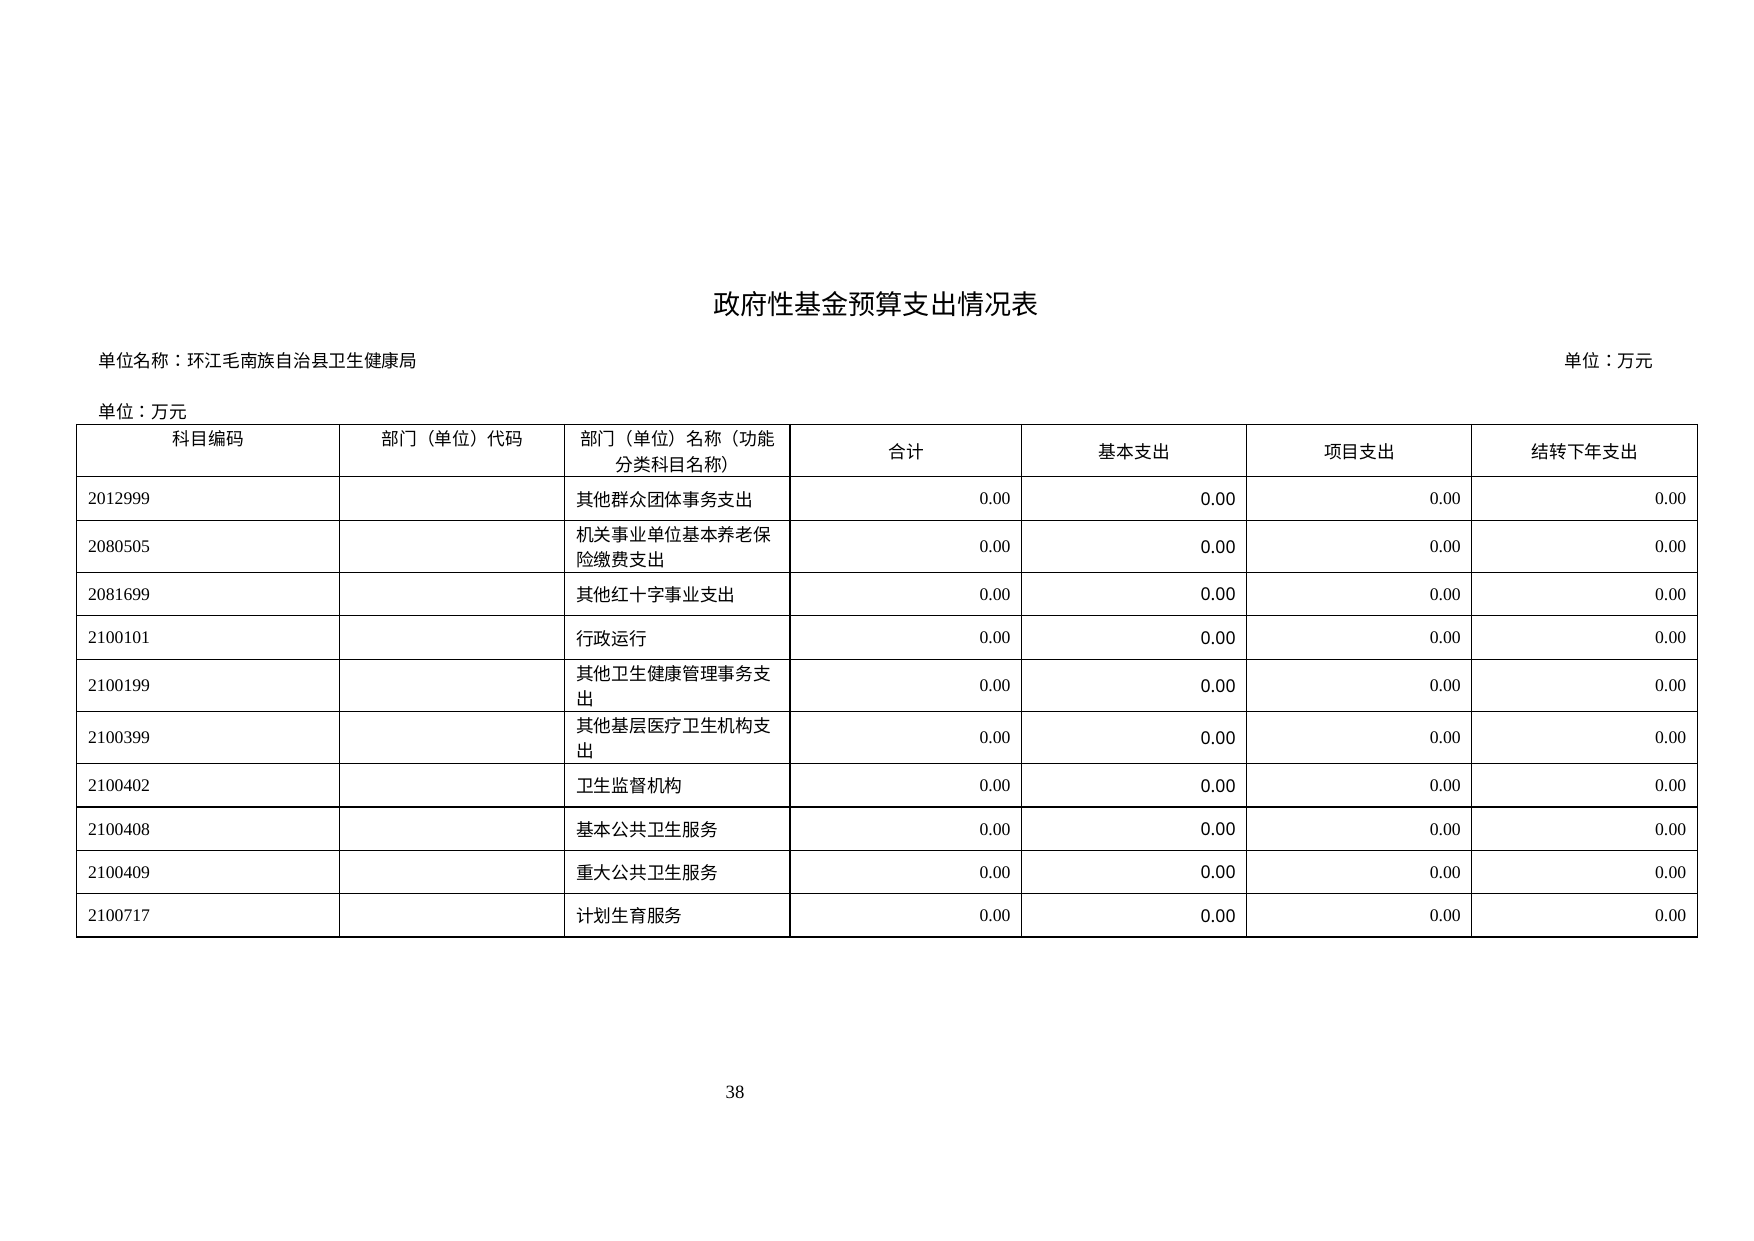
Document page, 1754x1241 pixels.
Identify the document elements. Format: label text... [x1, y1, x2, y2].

table_cell 2100402 [77, 764, 339, 806]
table_cell 计划生育服务 [565, 894, 789, 936]
table_cell 0.00 [1247, 573, 1471, 615]
table_cell 其他卫生健康管理事务支出 [565, 660, 789, 711]
table_cell 2100399 [77, 712, 339, 763]
table_cell 部门（单位）名称（功能分类科目名称） [565, 425, 789, 476]
table_cell 合计 [791, 425, 1021, 476]
table_cell 部门（单位）代码 [340, 425, 564, 476]
table_cell 其他红十字事业支出 [565, 573, 789, 615]
table_cell 0.00 [1022, 521, 1246, 572]
table_header 单位名称：环江毛南族自治县卫生健康局 单位：万元 [77, 347, 1472, 424]
table_cell 0.00 [1022, 712, 1246, 763]
table_cell 0.00 [1472, 573, 1697, 615]
table_cell 0.00 [1247, 894, 1471, 936]
table_cell 0.00 [1472, 851, 1697, 893]
table_cell [340, 851, 564, 893]
table_cell 2081699 [77, 573, 339, 615]
table_cell 0.00 [1022, 764, 1246, 806]
table_cell 0.00 [1472, 712, 1697, 763]
table_cell 科目编码 [77, 425, 339, 476]
table_cell 0.00 [1247, 521, 1471, 572]
table_cell [340, 573, 564, 615]
table_cell 0.00 [1247, 851, 1471, 893]
table_cell 0.00 [1022, 573, 1246, 615]
table_cell [340, 712, 564, 763]
table_cell 0.00 [791, 712, 1021, 763]
table_cell 其他群众团体事务支出 [565, 477, 789, 519]
table_cell 0.00 [1247, 712, 1471, 763]
table_cell 0.00 [1022, 660, 1246, 711]
table_cell 0.00 [1472, 764, 1697, 806]
table_cell 0.00 [1247, 808, 1471, 850]
table_cell 2100717 [77, 894, 339, 936]
table_cell [340, 764, 564, 806]
table_cell 0.00 [1472, 477, 1697, 519]
table_cell 基本支出 [1022, 425, 1246, 476]
table_cell [340, 894, 564, 936]
table_cell [340, 808, 564, 850]
table_cell 项目支出 [1247, 425, 1471, 476]
table_header 单位：万元 [1472, 347, 1697, 424]
table_cell [340, 616, 564, 658]
table_cell 2100101 [77, 616, 339, 658]
table_cell 0.00 [1472, 660, 1697, 711]
table_cell 0.00 [791, 521, 1021, 572]
subtitle 政府性基金预算支出情况表 [77, 283, 1674, 322]
table_cell 0.00 [791, 764, 1021, 806]
table_cell 0.00 [1247, 660, 1471, 711]
table_cell 0.00 [1022, 616, 1246, 658]
table_cell 机关事业单位基本养老保险缴费支出 [565, 521, 789, 572]
table_cell [340, 521, 564, 572]
table_cell 基本公共卫生服务 [565, 808, 789, 850]
table_cell 重大公共卫生服务 [565, 851, 789, 893]
table_cell 2080505 [77, 521, 339, 572]
table_cell 0.00 [1247, 764, 1471, 806]
table_cell 卫生监督机构 [565, 764, 789, 806]
table_cell 其他基层医疗卫生机构支出 [565, 712, 789, 763]
table_cell 0.00 [791, 808, 1021, 850]
table_cell 0.00 [1022, 808, 1246, 850]
table_cell 0.00 [791, 573, 1021, 615]
table_cell 0.00 [791, 660, 1021, 711]
table_cell 0.00 [1472, 521, 1697, 572]
table_cell 0.00 [791, 616, 1021, 658]
table_cell 2100409 [77, 851, 339, 893]
table_cell 0.00 [1247, 477, 1471, 519]
table_cell 2100199 [77, 660, 339, 711]
table_cell 行政运行 [565, 616, 789, 658]
table_cell 0.00 [1022, 477, 1246, 519]
table_cell 0.00 [1022, 894, 1246, 936]
table_cell 结转下年支出 [1472, 425, 1697, 476]
table_cell [340, 477, 564, 519]
table_cell [340, 660, 564, 711]
table_cell 0.00 [791, 851, 1021, 893]
table_cell 0.00 [1472, 616, 1697, 658]
table_cell 0.00 [791, 477, 1021, 519]
table_cell 2012999 [77, 477, 339, 519]
table_cell 0.00 [1472, 808, 1697, 850]
table_cell 0.00 [1022, 851, 1246, 893]
table_cell 0.00 [791, 894, 1021, 936]
table_cell 0.00 [1247, 616, 1471, 658]
table_cell 0.00 [1472, 894, 1697, 936]
table_cell 2100408 [77, 808, 339, 850]
